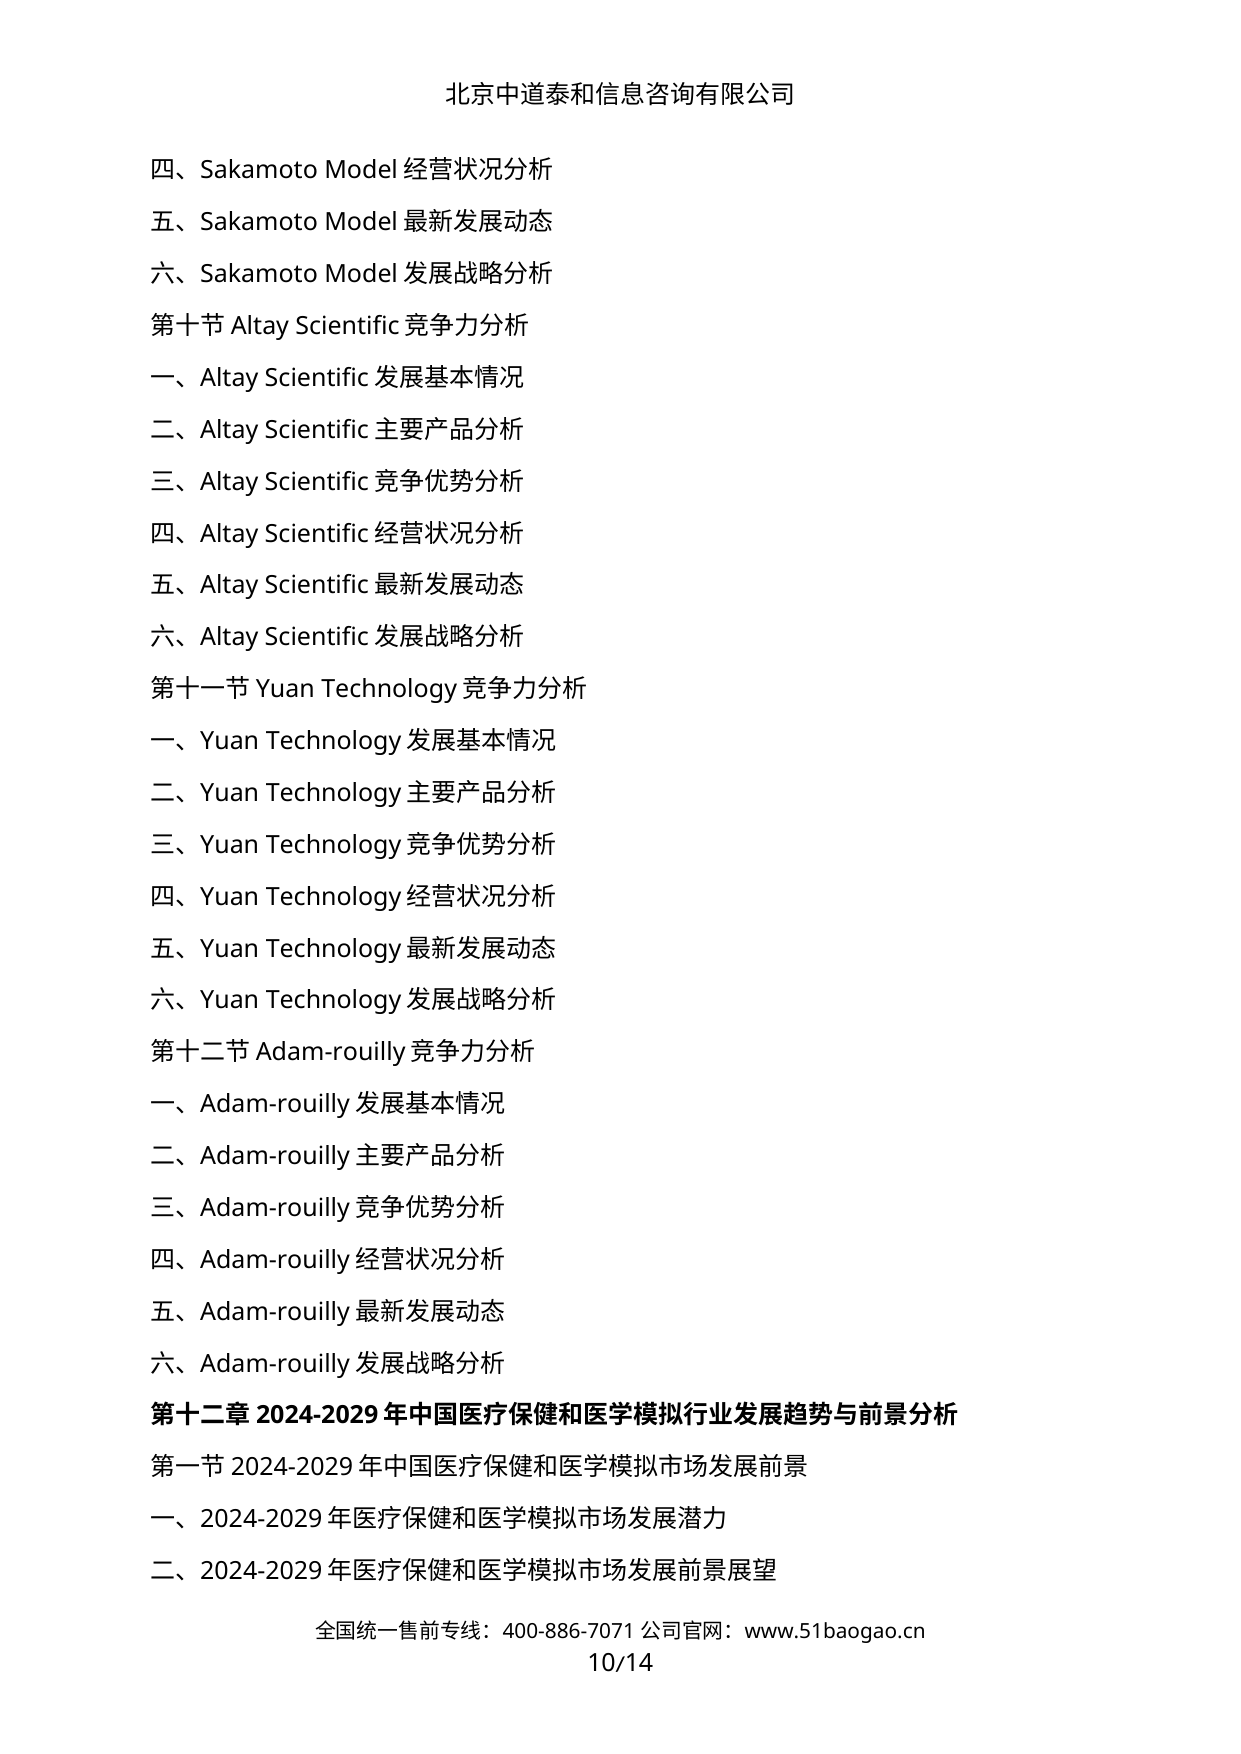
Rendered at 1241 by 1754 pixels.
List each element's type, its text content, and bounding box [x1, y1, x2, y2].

text 一、Adam-rouilly发展基本情况 [150, 1084, 1090, 1120]
text 五、Sakamoto Model最新发展动态 [150, 202, 1090, 238]
text 二、2024-2029年医疗保健和医学模拟市场发展前景展望 [150, 1551, 1090, 1587]
text 一、2024-2029年医疗保健和医学模拟市场发展潜力 [150, 1499, 1090, 1535]
text 第十二节 Adam-rouilly竞争力分析 [150, 1032, 1090, 1068]
text 五、Yuan Technology最新发展动态 [150, 928, 1090, 964]
text 四、Altay Scientific经营状况分析 [150, 513, 1090, 549]
text 一、Altay Scientific发展基本情况 [150, 357, 1090, 394]
text 四、Adam-rouilly经营状况分析 [150, 1239, 1090, 1276]
text 四、Yuan Technology经营状况分析 [150, 876, 1090, 912]
text 第十节 Altay Scientific竞争力分析 [150, 306, 1090, 342]
text 三、Yuan Technology竞争优势分析 [150, 824, 1090, 861]
text 第十一节 Yuan Technology竞争力分析 [150, 669, 1090, 705]
text 三、Adam-rouilly竞争优势分析 [150, 1187, 1090, 1224]
text 三、Altay Scientific竞争优势分析 [150, 461, 1090, 497]
text 第十二章 2024-2029年中国医疗保健和医学模拟行业发展趋势与前景分析 [150, 1395, 1090, 1431]
text 六、Yuan Technology发展战略分析 [150, 980, 1090, 1016]
text 六、Adam-rouilly发展战略分析 [150, 1343, 1090, 1379]
text 一、Yuan Technology发展基本情况 [150, 721, 1090, 757]
text 第一节 2024-2029年中国医疗保健和医学模拟市场发展前景 [150, 1447, 1090, 1483]
text 二、Yuan Technology主要产品分析 [150, 772, 1090, 809]
text 六、Altay Scientific发展战略分析 [150, 617, 1090, 653]
text 二、Altay Scientific主要产品分析 [150, 409, 1090, 446]
text 五、Adam-rouilly最新发展动态 [150, 1291, 1090, 1327]
text 六、Sakamoto Model发展战略分析 [150, 254, 1090, 290]
text 二、Adam-rouilly主要产品分析 [150, 1136, 1090, 1172]
text 五、Altay Scientific最新发展动态 [150, 565, 1090, 601]
text 四、Sakamoto Model经营状况分析 [150, 150, 1090, 186]
